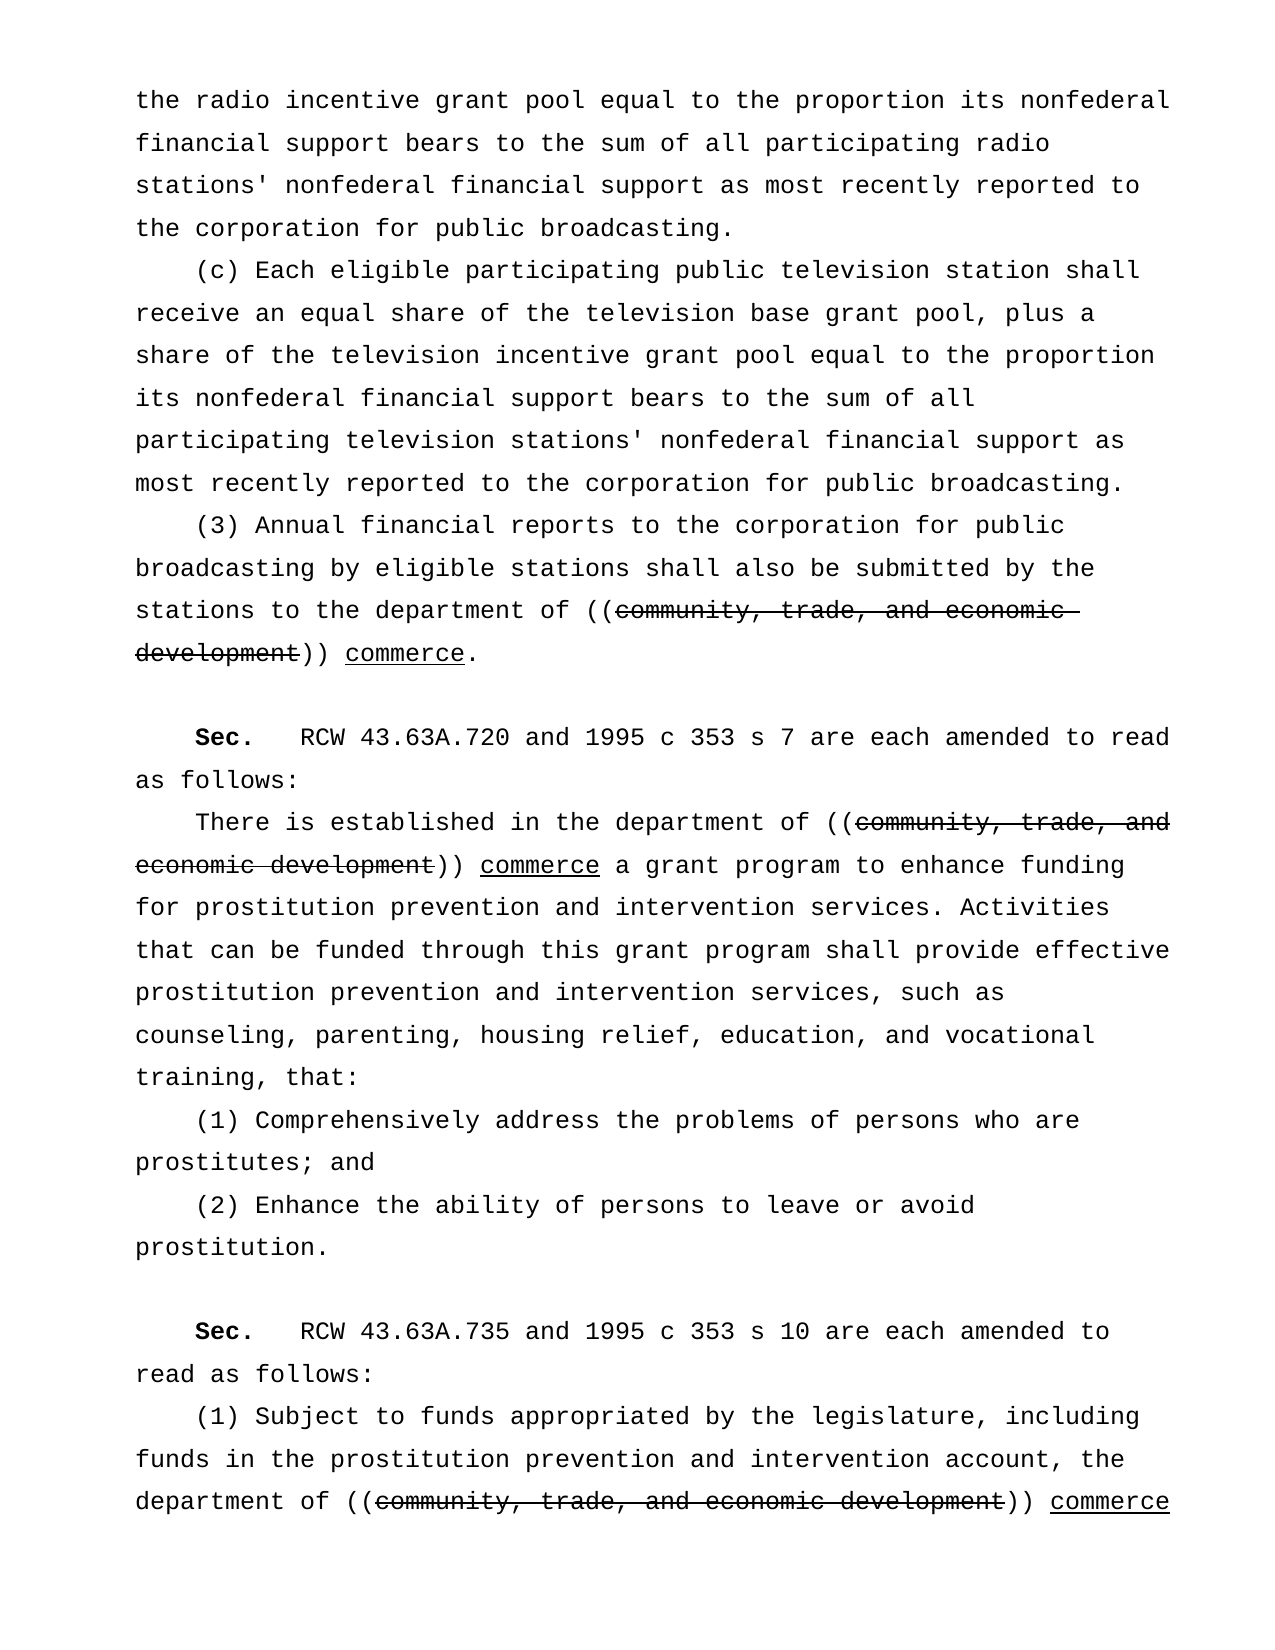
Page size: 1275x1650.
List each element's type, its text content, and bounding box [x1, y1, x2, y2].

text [135, 75, 1170, 245]
text Sec. RCW 43.63A.735 and 1995 c 353 s 10 are each amended to read as follows: [135, 1306, 1170, 1391]
text (c) Each eligible participating public television station shall receive an equal share of the television base grant pool, plus a share of the television incentive grant pool equal to the proportion its nonfederal financial support bears to the sum of all participating television stations' nonfederal financial support as most recently reported to the corporation for public broadcasting. [135, 245, 1170, 500]
text (1) Comprehensively address the problems of persons who are prostitutes; and [135, 1094, 1170, 1179]
text (2) Enhance the ability of persons to leave or avoid prostitution. [135, 1179, 1170, 1264]
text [135, 1391, 1170, 1518]
text There is established in the department of ((community, trade, and economic development)) commerce a grant program to enhance funding for prostitution prevention and intervention services. Activities that can be funded through this grant program shall provide effective prostitution prevention and intervention services, such as counseling, parenting, housing relief, education, and vocational training, that: [135, 797, 1170, 1094]
text Sec. RCW 43.63A.720 and 1995 c 353 s 7 are each amended to read as follows: [135, 712, 1170, 797]
text (3) Annual financial reports to the corporation for public broadcasting by eligible stations shall also be submitted by the stations to the department of ((community, trade, and economic development)) commerce. [135, 500, 1170, 670]
